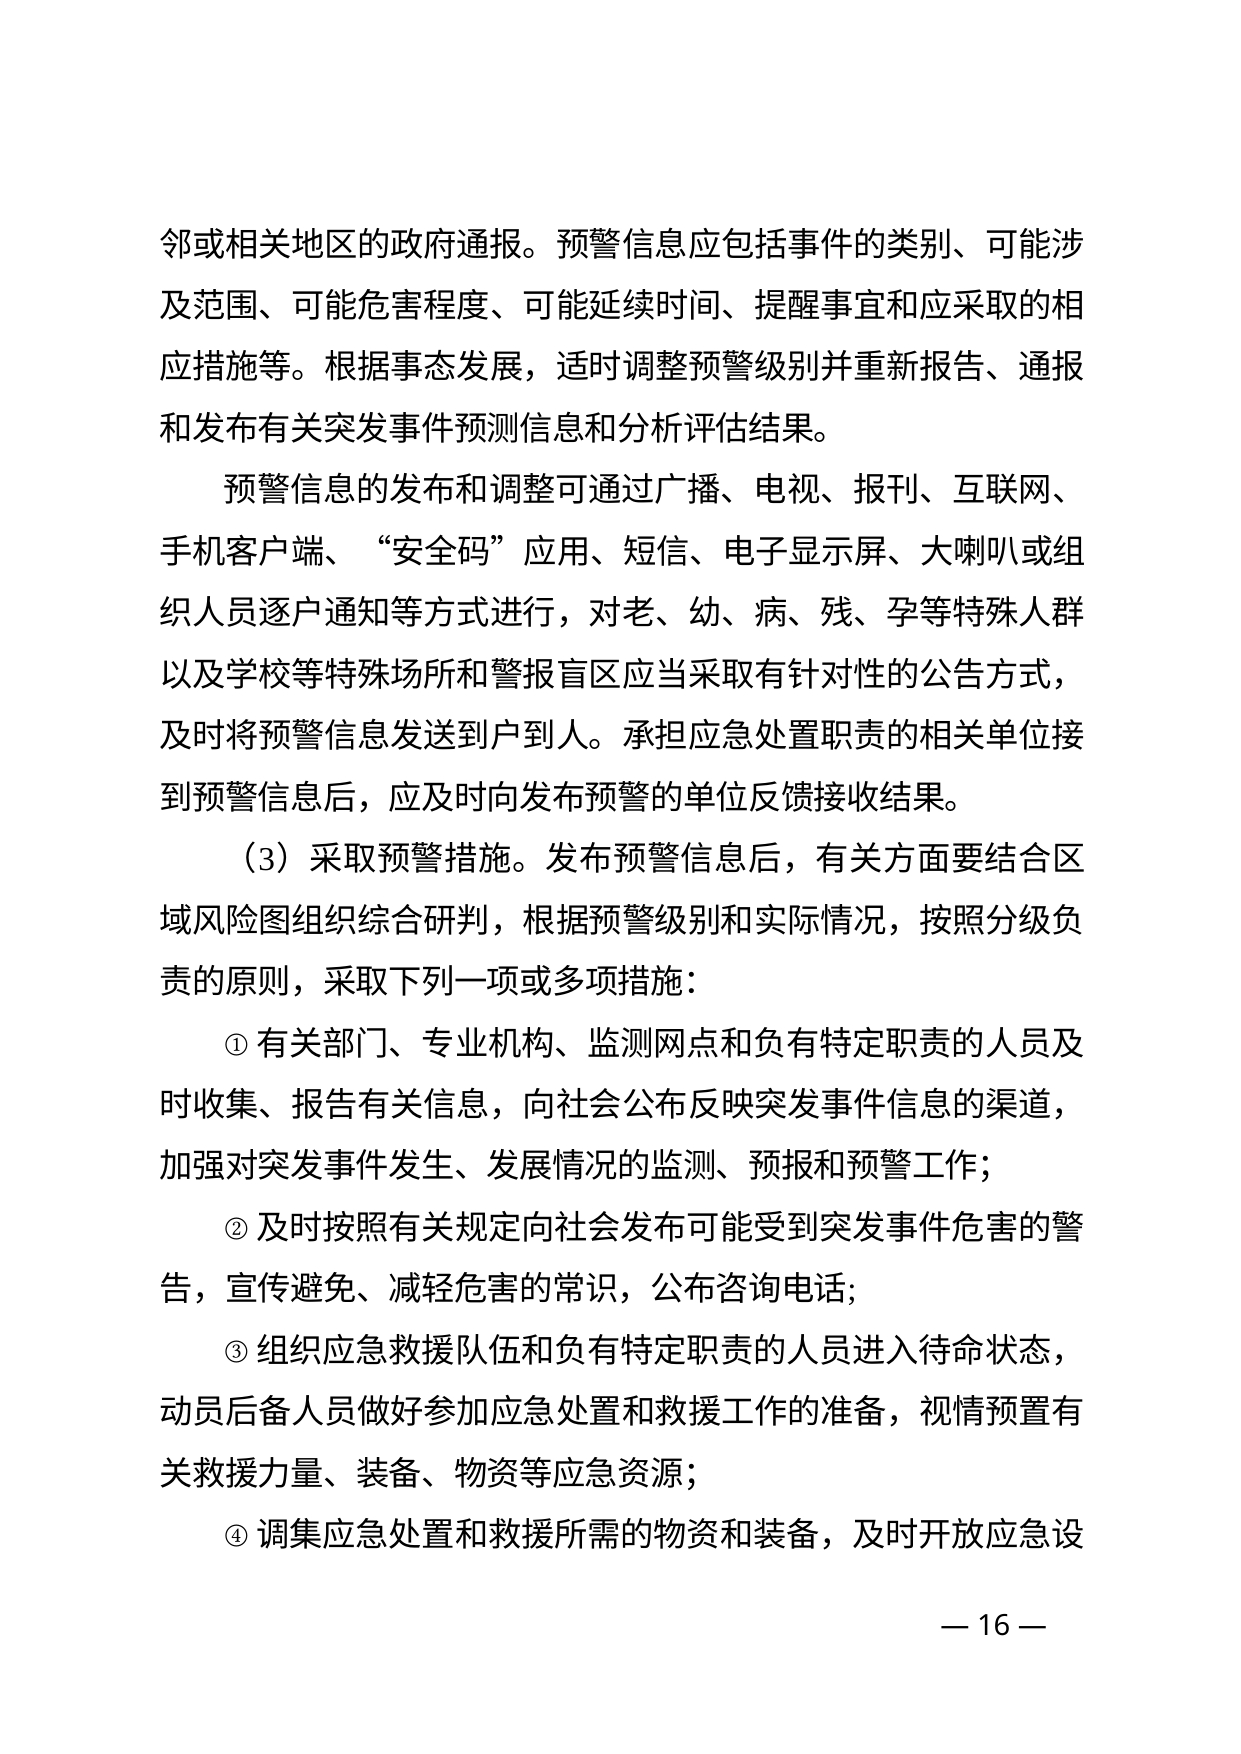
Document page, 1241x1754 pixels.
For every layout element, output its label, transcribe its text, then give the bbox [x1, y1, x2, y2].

text （3）采取预警措施。发布预警信息后，有关方面要结合区域风险图组织综合研判，根据预警级别和实际情况，按照分级负责的原则，采取下列一项或多项措施： [159, 821, 1087, 1006]
text 预警信息的发布和调整可通过广播、电视、报刊、互联网、手机客户端、“安全码”应用、短信、电子显示屏、大喇叭或组织人员逐户通知等方式进行，对老、幼、病、残、孕等特殊人群以及学校等特殊场所和警报盲区应当采取有针对性的公告方式，及时将预警信息发送到户到人。承担应急处置职责的相关单位接到预警信息后，应及时向发布预警的单位反馈接收结果。 [159, 453, 1087, 821]
text ③组织应急救援队伍和负有特定职责的人员进入待命状态，动员后备人员做好参加应急处置和救援工作的准备，视情预置有关救援力量、装备、物资等应急资源； [159, 1313, 1087, 1497]
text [159, 207, 1087, 453]
text ②及时按照有关规定向社会发布可能受到突发事件危害的警告，宣传避免、减轻危害的常识，公布咨询电话; [159, 1190, 1087, 1313]
text ①有关部门、专业机构、监测网点和负有特定职责的人员及时收集、报告有关信息，向社会公布反映突发事件信息的渠道，加强对突发事件发生、发展情况的监测、预报和预警工作； [159, 1006, 1087, 1190]
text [159, 1497, 1087, 1559]
